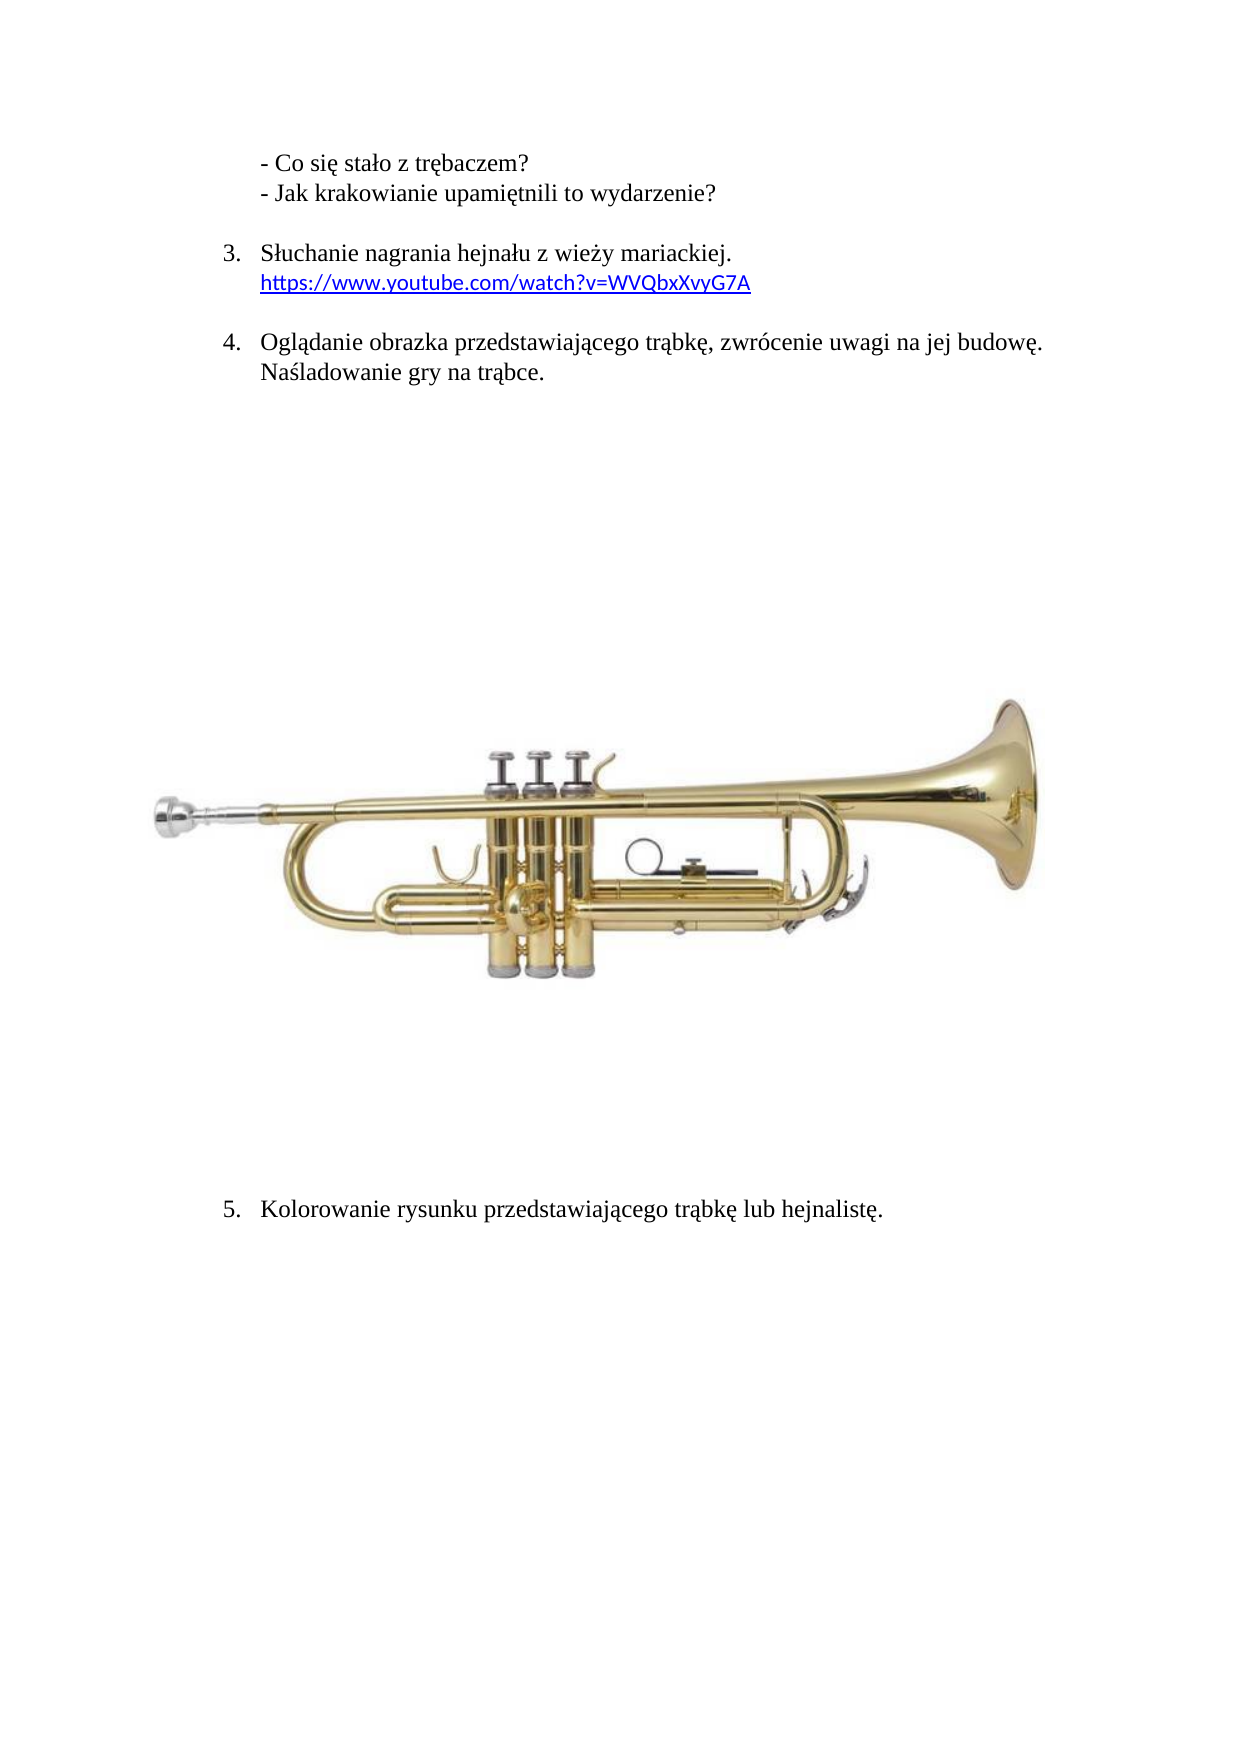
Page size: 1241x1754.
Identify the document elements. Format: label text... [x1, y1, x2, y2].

list Słuchanie nagrania hejnału z wieży mariackiej. [223, 238, 1093, 267]
list - Jak krakowianie upamiętnili to wydarzenie? [260, 178, 1093, 206]
picture [147, 403, 1045, 1177]
list https://www.youtube.com/watch?v=WVQbxXvyG7A [260, 268, 1093, 296]
list - Co się stało z trębaczem? [260, 148, 1093, 176]
list Kolorowanie rysunku przedstawiającego trąbkę lub hejnalistę. [223, 1194, 1093, 1223]
list Oglądanie obrazka przedstawiającego trąbkę, zwrócenie uwagi na jej budowę. Naśladowanie gry na trąbce. [223, 327, 1093, 386]
